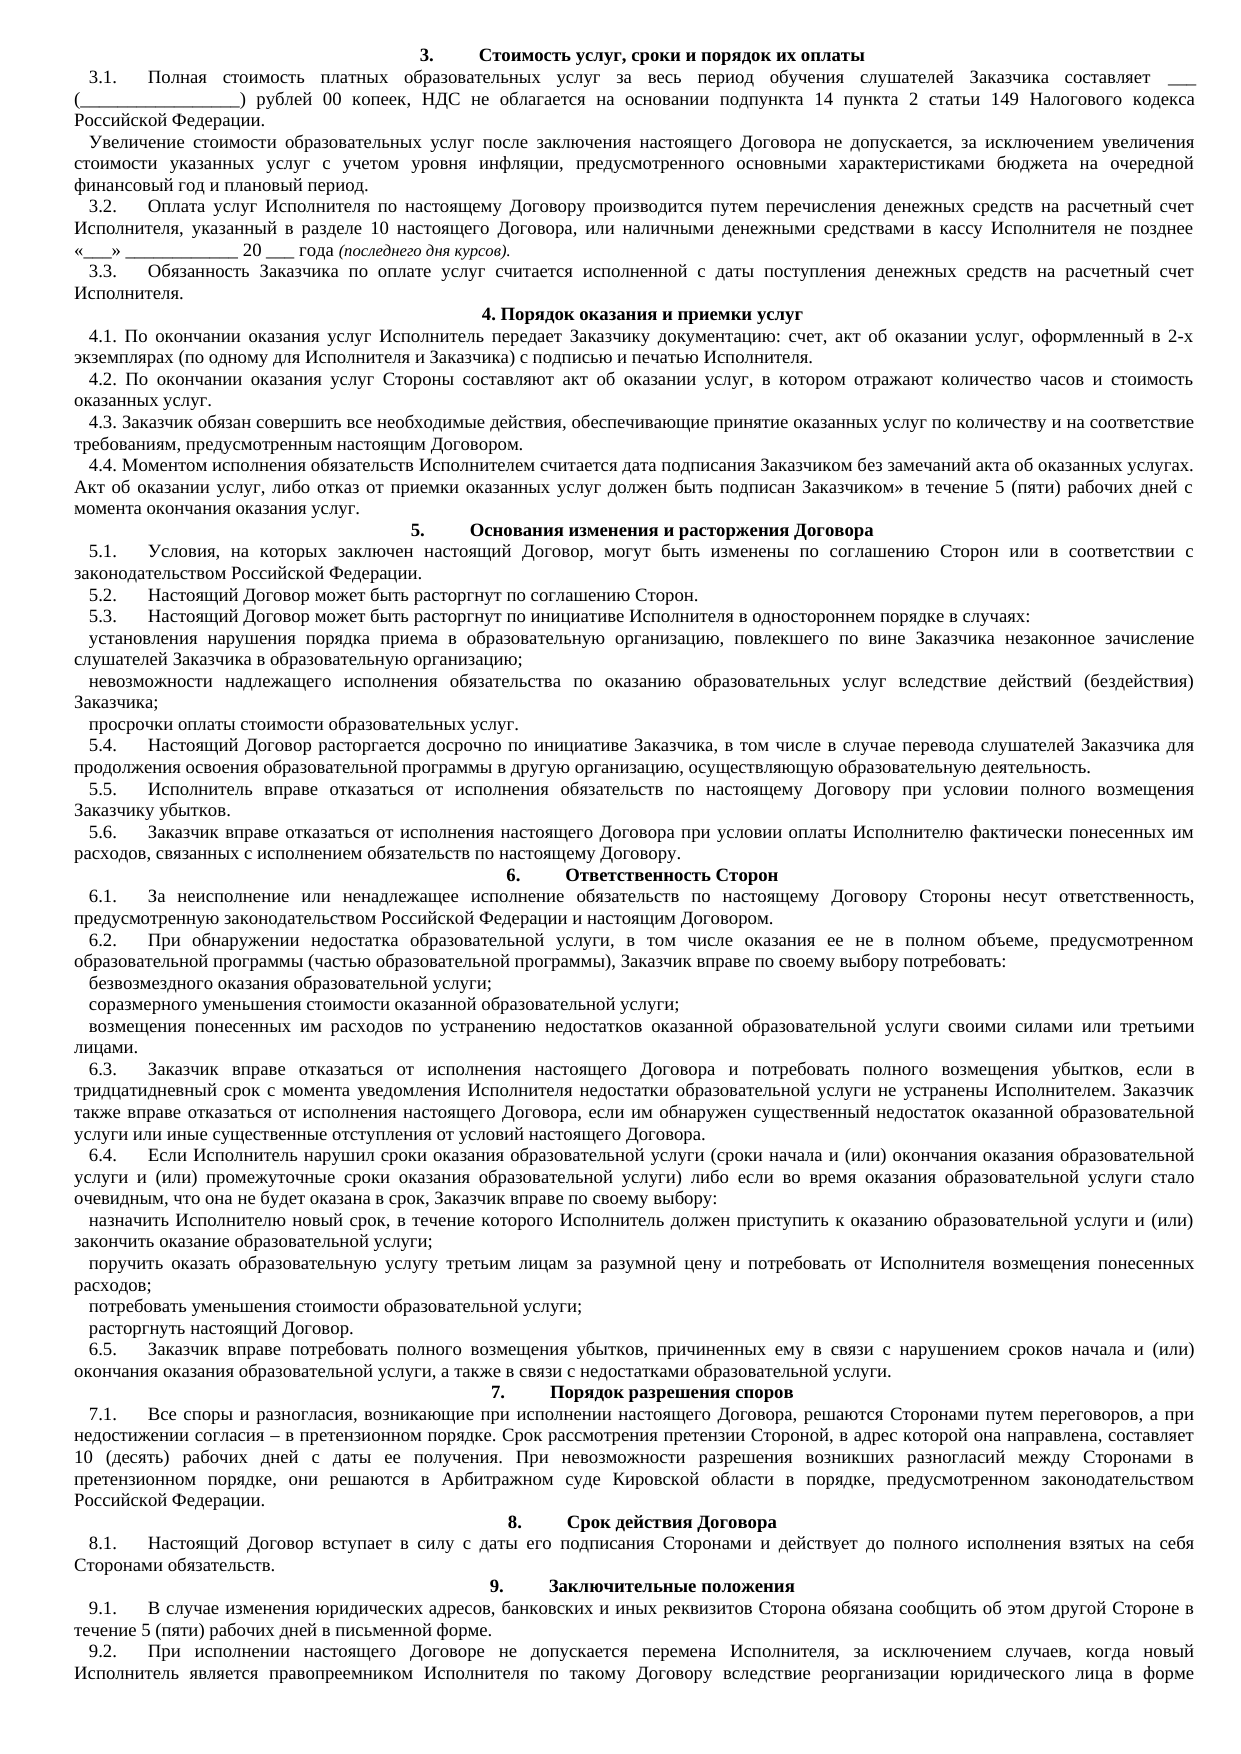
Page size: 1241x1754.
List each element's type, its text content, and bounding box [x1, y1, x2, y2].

list соразмерного уменьшения стоимости оказанной образовательной услуги; [74, 993, 1196, 1015]
list Заказчик вправе отказаться от исполнения настоящего Договора при условии оплаты Исполнителю фактически понесенных им расходов, связанных с исполнением обязательств по настоящему Договору. [74, 821, 1196, 864]
list 4. Порядок оказания и приемки услуг [74, 303, 1196, 325]
list потребовать уменьшения стоимости образовательной услуги; [74, 1295, 1196, 1317]
list Заказчик вправе потребовать полного возмещения убытков, причиненных ему в связи с нарушением сроков начала и (или) окончания оказания образовательной услуги, а также в связи с недостатками образовательной услуги. [74, 1338, 1196, 1381]
list невозможности надлежащего исполнения обязательства по оказанию образовательных услуг вследствие действий (бездействия) Заказчика; [74, 670, 1196, 713]
list Обязанность Заказчика по оплате услуг считается исполненной с даты поступления денежных средств на расчетный счет Исполнителя. [74, 260, 1196, 303]
list Срок действия Договора [74, 1511, 1196, 1532]
list Настоящий Договор может быть расторгнут по соглашению Сторон. [74, 583, 1196, 605]
list установления нарушения порядка приема в образовательную организацию, повлекшего по вине Заказчика незаконное зачисление слушателей Заказчика в образовательную организацию; [74, 627, 1196, 670]
list поручить оказать образовательную услугу третьим лицам за разумной цену и потребовать от Исполнителя возмещения понесенных расходов; [74, 1252, 1196, 1295]
list 4.2. По окончании оказания услуг Стороны составляют акт об оказании услуг, в котором отражают количество часов и стоимость оказанных услуг. [74, 368, 1196, 411]
list Ответственность Сторон [74, 864, 1196, 885]
list просрочки оплаты стоимости образовательных услуг. [74, 713, 1196, 734]
list Заключительные положения [74, 1575, 1196, 1597]
list Оплата услуг Исполнителя по настоящему Договору производится путем перечисления денежных средств на расчетный счет Исполнителя, указанный в разделе 10 настоящего Договора, или наличными денежными средствами в кассу Исполнителя не позднее «___» ____________ 20 ___ года (последнего дня курсов). [74, 195, 1196, 260]
text Увеличение стоимости образовательных услуг после заключения настоящего Договора не допускается, за исключением увеличения стоимости указанных услуг с учетом уровня инфляции, предусмотренного основными характеристиками бюджета на очередной финансовый год и плановый период. [74, 131, 1196, 195]
list Настоящий Договор вступает в силу с даты его подписания Сторонами и действует до полного исполнения взятых на себя Сторонами обязательств. [74, 1532, 1196, 1575]
list Стоимость услуг, сроки и порядок их оплаты [74, 44, 1196, 66]
list безвозмездного оказания образовательной услуги; [74, 972, 1196, 993]
list 4.1. По окончании оказания услуг Исполнитель передает Заказчику документацию: счет, акт об оказании услуг, оформленный в 2-х экземплярах (по одному для Исполнителя и Заказчика) с подписью и печатью Исполнителя. [74, 325, 1196, 368]
list В случае изменения юридических адресов, банковских и иных реквизитов Сторона обязана сообщить об этом другой Стороне в течение 5 (пяти) рабочих дней в письменной форме. [74, 1597, 1196, 1640]
list За неисполнение или ненадлежащее исполнение обязательств по настоящему Договору Стороны несут ответственность, предусмотренную законодательством Российской Федерации и настоящим Договором. [74, 885, 1196, 928]
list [74, 1640, 1196, 1683]
list Заказчик вправе отказаться от исполнения настоящего Договора и потребовать полного возмещения убытков, если в тридцатидневный срок с момента уведомления Исполнителя недостатки образовательной услуги не устранены Исполнителем. Заказчик также вправе отказаться от исполнения настоящего Договора, если им обнаружен существенный недостаток оказанной образовательной услуги или иные существенные отступления от условий настоящего Договора. [74, 1058, 1196, 1144]
list Если Исполнитель нарушил сроки оказания образовательной услуги (сроки начала и (или) окончания оказания образовательной услуги и (или) промежуточные сроки оказания образовательной услуги) либо если во время оказания образовательной услуги стало очевидным, что она не будет оказана в срок, Заказчик вправе по своему выбору: [74, 1144, 1196, 1209]
list Полная стоимость платных образовательных услуг за весь период обучения слушателей Заказчика составляет ___ (_________________) рублей 00 копеек, НДС не облагается на основании подпункта 14 пункта 2 статьи 149 Налогового кодекса Российской Федерации. [74, 66, 1196, 131]
list Настоящий Договор расторгается досрочно по инициативе Заказчика, в том числе в случае перевода слушателей Заказчика для продолжения освоения образовательной программы в другую организацию, осуществляющую образовательную деятельность. [74, 734, 1196, 777]
list 4.3. Заказчик обязан совершить все необходимые действия, обеспечивающие принятие оказанных услуг по количеству и на соответствие требованиям, предусмотренным настоящим Договором. [74, 411, 1196, 454]
list Все споры и разногласия, возникающие при исполнении настоящего Договора, решаются Сторонами путем переговоров, а при недостижении согласия – в претензионном порядке. Срок рассмотрения претензии Стороной, в адрес которой она направлена, составляет 10 (десять) рабочих дней с даты ее получения. При невозможности разрешения возникших разногласий между Сторонами в претензионном порядке, они решаются в Арбитражном суде Кировской области в порядке, предусмотренном законодательством Российской Федерации. [74, 1403, 1196, 1511]
list Исполнитель вправе отказаться от исполнения обязательств по настоящему Договору при условии полного возмещения Заказчику убытков. [74, 777, 1196, 821]
list назначить Исполнителю новый срок, в течение которого Исполнитель должен приступить к оказанию образовательной услуги и (или) закончить оказание образовательной услуги; [74, 1209, 1196, 1252]
list 4.4. Моментом исполнения обязательств Исполнителем считается дата подписания Заказчиком без замечаний акта об оказанных услугах. Акт об оказании услуг, либо отказ от приемки оказанных услуг должен быть подписан Заказчиком» в течение 5 (пяти) рабочих дней с момента окончания оказания услуг. [74, 454, 1196, 519]
list расторгнуть настоящий Договор. [74, 1317, 1196, 1338]
list возмещения понесенных им расходов по устранению недостатков оказанной образовательной услуги своими силами или третьими лицами. [74, 1015, 1196, 1058]
list Порядок разрешения споров [74, 1381, 1196, 1403]
list При обнаружении недостатка образовательной услуги, в том числе оказания ее не в полном объеме, предусмотренном образовательной программы (частью образовательной программы), Заказчик вправе по своему выбору потребовать: [74, 928, 1196, 972]
list Настоящий Договор может быть расторгнут по инициативе Исполнителя в одностороннем порядке в случаях: [74, 605, 1196, 627]
list Основания изменения и расторжения Договора [74, 519, 1196, 540]
list Условия, на которых заключен настоящий Договор, могут быть изменены по соглашению Сторон или в соответствии с законодательством Российской Федерации. [74, 540, 1196, 583]
